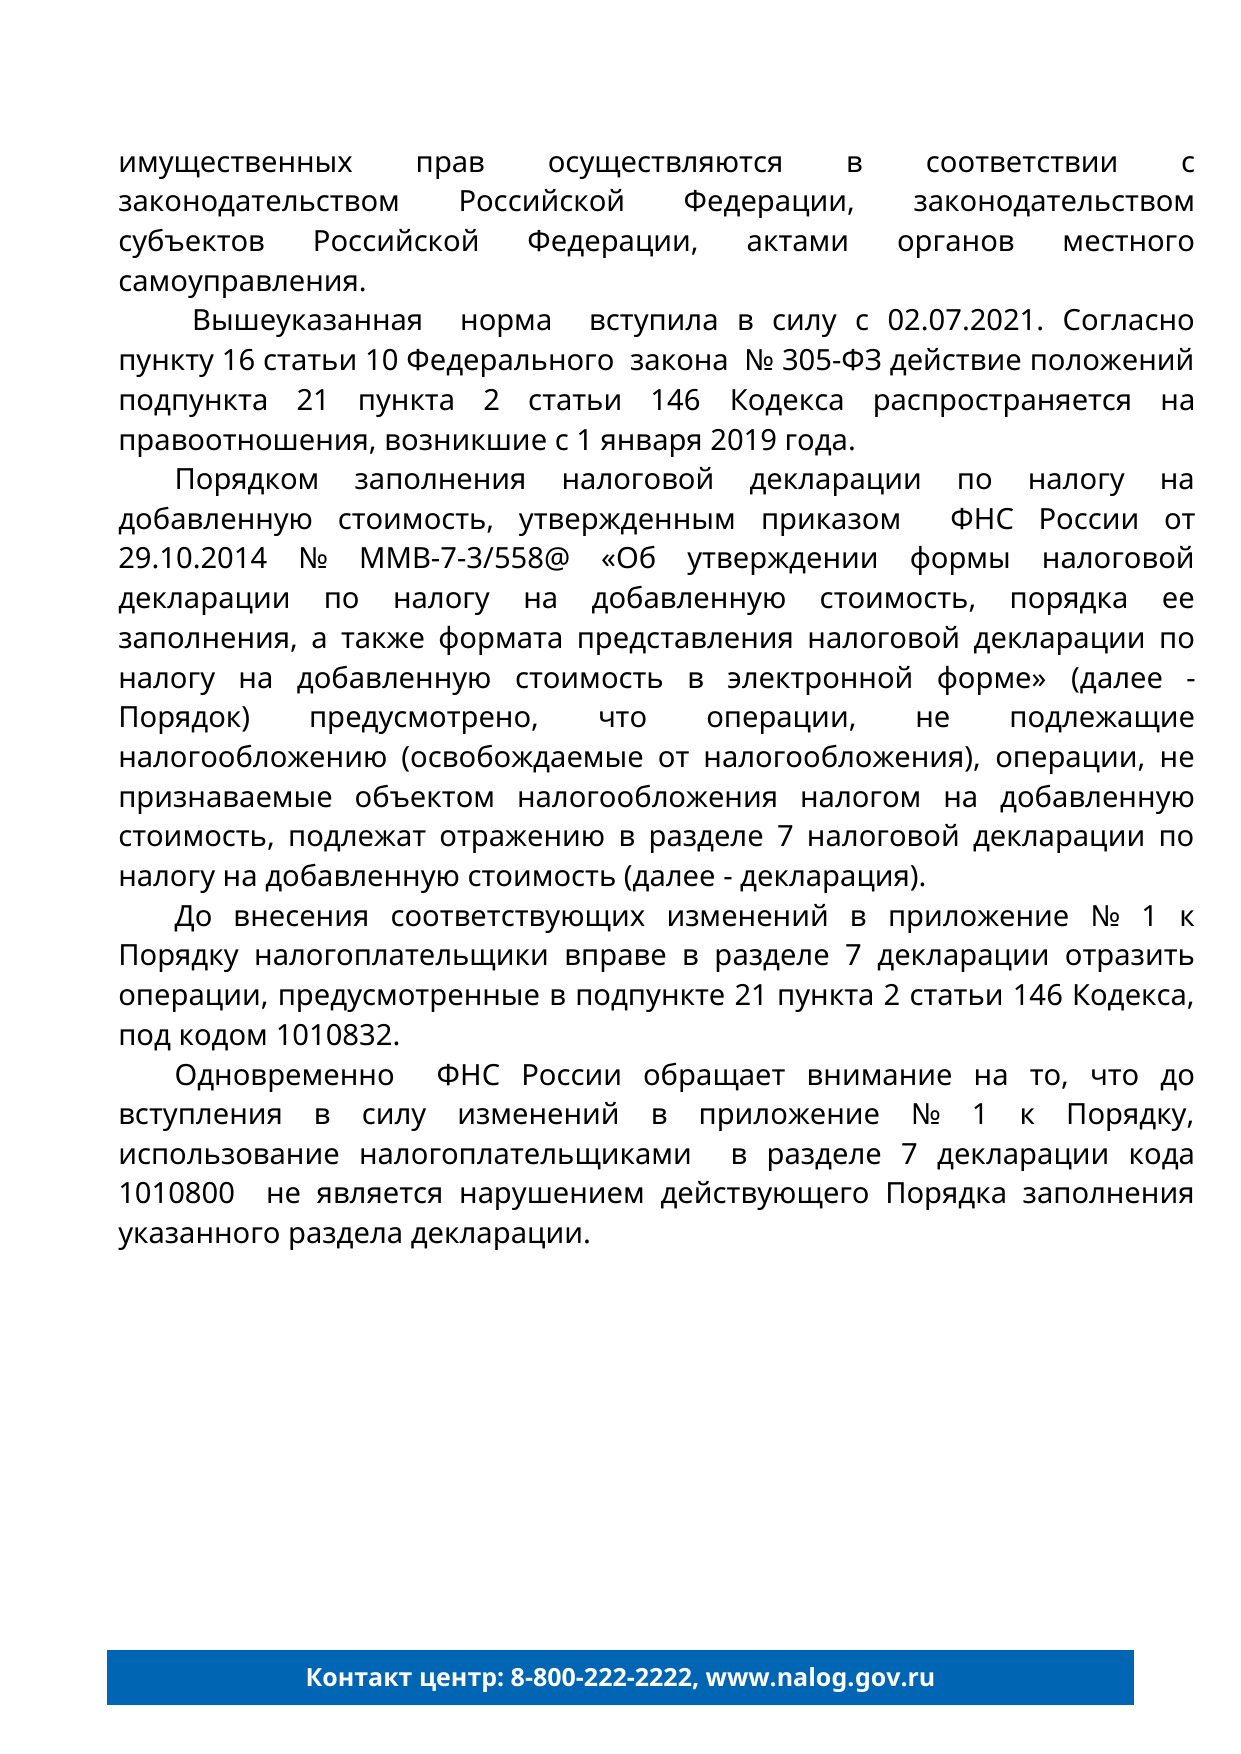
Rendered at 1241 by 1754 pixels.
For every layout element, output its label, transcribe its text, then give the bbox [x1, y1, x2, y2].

text До внесения соответствующих изменений в приложение № 1 к Порядку налогоплательщики вправе в разделе 7 декларации отразить операции, предусмотренные в подпункте 21 пункта 2 статьи 146 Кодекса, под кодом 1010832. [118, 895, 1196, 1054]
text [118, 141, 1196, 300]
text Вышеуказанная норма вступила в силу с 02.07.2021. Согласно пункту 16 статьи 10 Федерального закона № 305-ФЗ действие положений подпункта 21 пункта 2 статьи 146 Кодекса распространяется на правоотношения, возникшие с 1 января 2019 года. [118, 300, 1196, 458]
text Порядком заполнения налоговой декларации по налогу на добавленную стоимость, утвержденным приказом ФНС России от 29.10.2014 № ММВ-7-3/558@ «Об утверждении формы налоговой декларации по налогу на добавленную стоимость, порядка ее заполнения, а также формата представления налоговой декларации по налогу на добавленную стоимость в электронной форме» (далее - Порядок) предусмотрено, что операции, не подлежащие налогообложению (освобождаемые от налогообложения), операции, не признаваемые объектом налогообложения налогом на добавленную стоимость, подлежат отражению в разделе 7 налоговой декларации по налогу на добавленную стоимость (далее - декларация). [118, 458, 1196, 895]
text Одновременно ФНС России обращает внимание на то, что до вступления в силу изменений в приложение № 1 к Порядку, использование налогоплательщиками в разделе 7 декларации кода 1010800 не является нарушением действующего Порядка заполнения указанного раздела декларации. [118, 1054, 1196, 1252]
